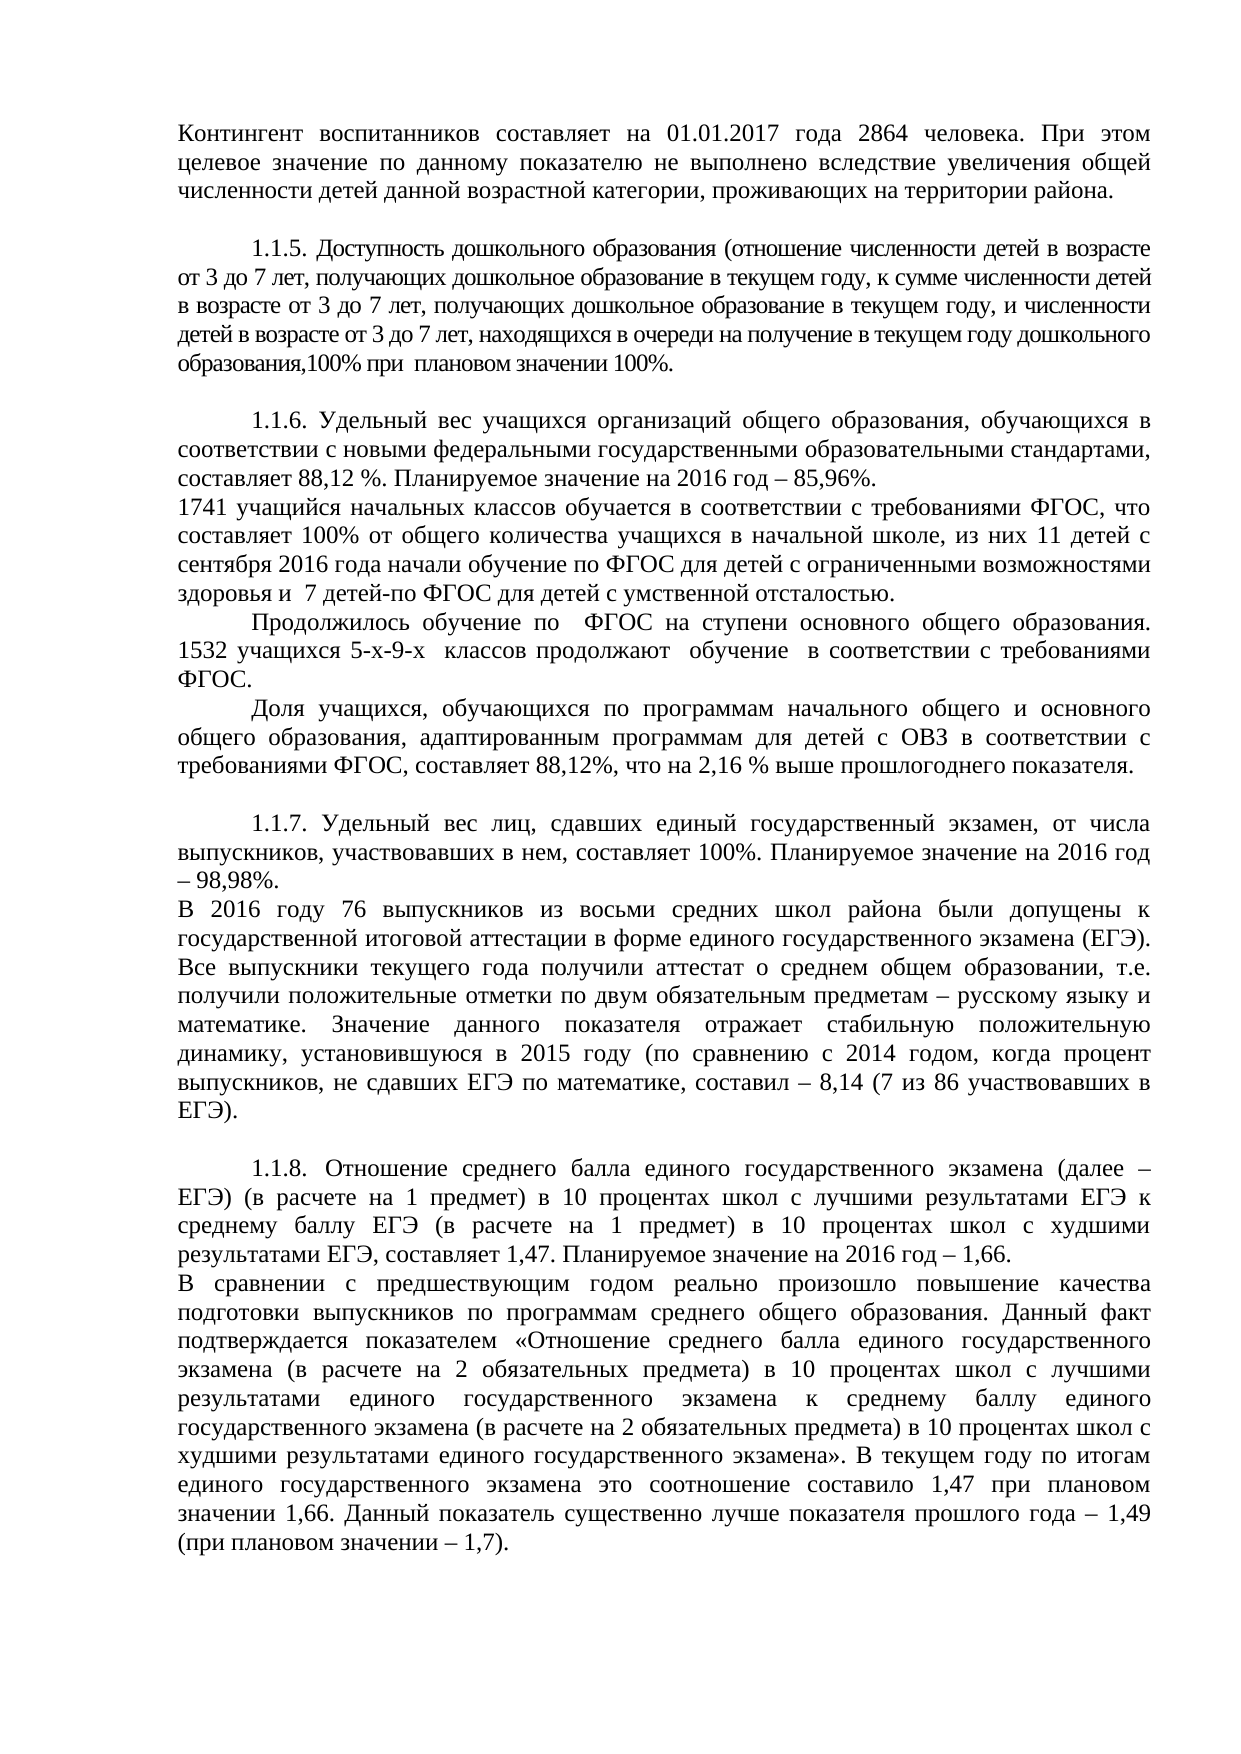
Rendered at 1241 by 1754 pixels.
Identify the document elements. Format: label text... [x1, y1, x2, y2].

text 1741 учащийся начальных классов обучается в соответствии с требованиями ФГОС, что составляет 100% от общего количества учащихся в начальной школе, из них 11 детей с сентября 2016 года начали обучение по ФГОС для детей с ограниченными возможностями здоровья и 7 детей-по ФГОС для детей с умственной отсталостью. [177, 492, 1152, 607]
text В сравнении с предшествующим годом реально произошло повышение качества подготовки выпускников по программам среднего общего образования. Данный факт подтверждается показателем «Отношение среднего балла единого государственного экзамена (в расчете на 2 обязательных предмета) в 10 процентах школ с лучшими результатами единого государственного экзамена к среднему баллу единого государственного экзамена (в расчете на 2 обязательных предмета) в 10 процентах школ с худшими результатами единого государственного экзамена». В текущем году по итогам единого государственного экзамена это соотношение составило 1,47 при плановом значении 1,66. Данный показатель существенно лучше показателя прошлого года – 1,49 (при плановом значении – 1,7). [177, 1268, 1152, 1556]
text В 2016 году 76 выпускников из восьми средних школ района были допущены к государственной итоговой аттестации в форме единого государственного экзамена (ЕГЭ). Все выпускники текущего года получили аттестат о среднем общем образовании, т.е. получили положительные отметки по двум обязательным предметам – русскому языку и математике. Значение данного показателя отражает стабильную положительную динамику, установившуюся в 2015 году (по сравнению с 2014 годом, когда процент выпускников, не сдавших ЕГЭ по математике, составил – 8,14 (7 из 86 участвовавших в ЕГЭ). [177, 894, 1152, 1124]
text 1.1.6. Удельный вес учащихся организаций общего образования, обучающихся в соответствии с новыми федеральными государственными образовательными стандартами, составляет 88,12 %. Планируемое значение на 2016 год – 85,96%. [177, 406, 1152, 492]
text 1.1.8. Отношение среднего балла единого государственного экзамена (далее – ЕГЭ) (в расчете на 1 предмет) в 10 процентах школ с лучшими результатами ЕГЭ к среднему баллу ЕГЭ (в расчете на 1 предмет) в 10 процентах школ с худшими результатами ЕГЭ, составляет 1,47. Планируемое значение на 2016 год – 1,66. [177, 1153, 1152, 1268]
text 1.1.5. Доступность дошкольного образования (отношение численности детей в возрасте от 3 до 7 лет, получающих дошкольное образование в текущем году, к сумме численности детей в возрасте от 3 до 7 лет, получающих дошкольное образование в текущем году, и численности детей в возрасте от 3 до 7 лет, находящихся в очереди на получение в текущем году дошкольного образования,100% при плановом значении 100%. [177, 233, 1152, 377]
text Продолжилось обучение по ФГОС на ступени основного общего образования. 1532 учащихся 5-х-9-х классов продолжают обучение в соответствии с требованиями ФГОС. [177, 607, 1152, 693]
text 1.1.7. Удельный вес лиц, сдавших единый государственный экзамен, от числа выпускников, участвовавших в нем, составляет 100%. Планируемое значение на 2016 год – 98,98%. [177, 808, 1152, 894]
text Доля учащихся, обучающихся по программам начального общего и основного общего образования, адаптированным программам для детей с ОВЗ в соответствии с требованиями ФГОС, составляет 88,12%, что на 2,16 % выше прошлогоднего показателя. [177, 693, 1152, 779]
text Контингент воспитанников составляет на 01.01.2017 года 2864 человека. При этом целевое значение по данному показателю не выполнено вследствие увеличения общей численности детей данной возрастной категории, проживающих на территории района. [177, 118, 1152, 204]
